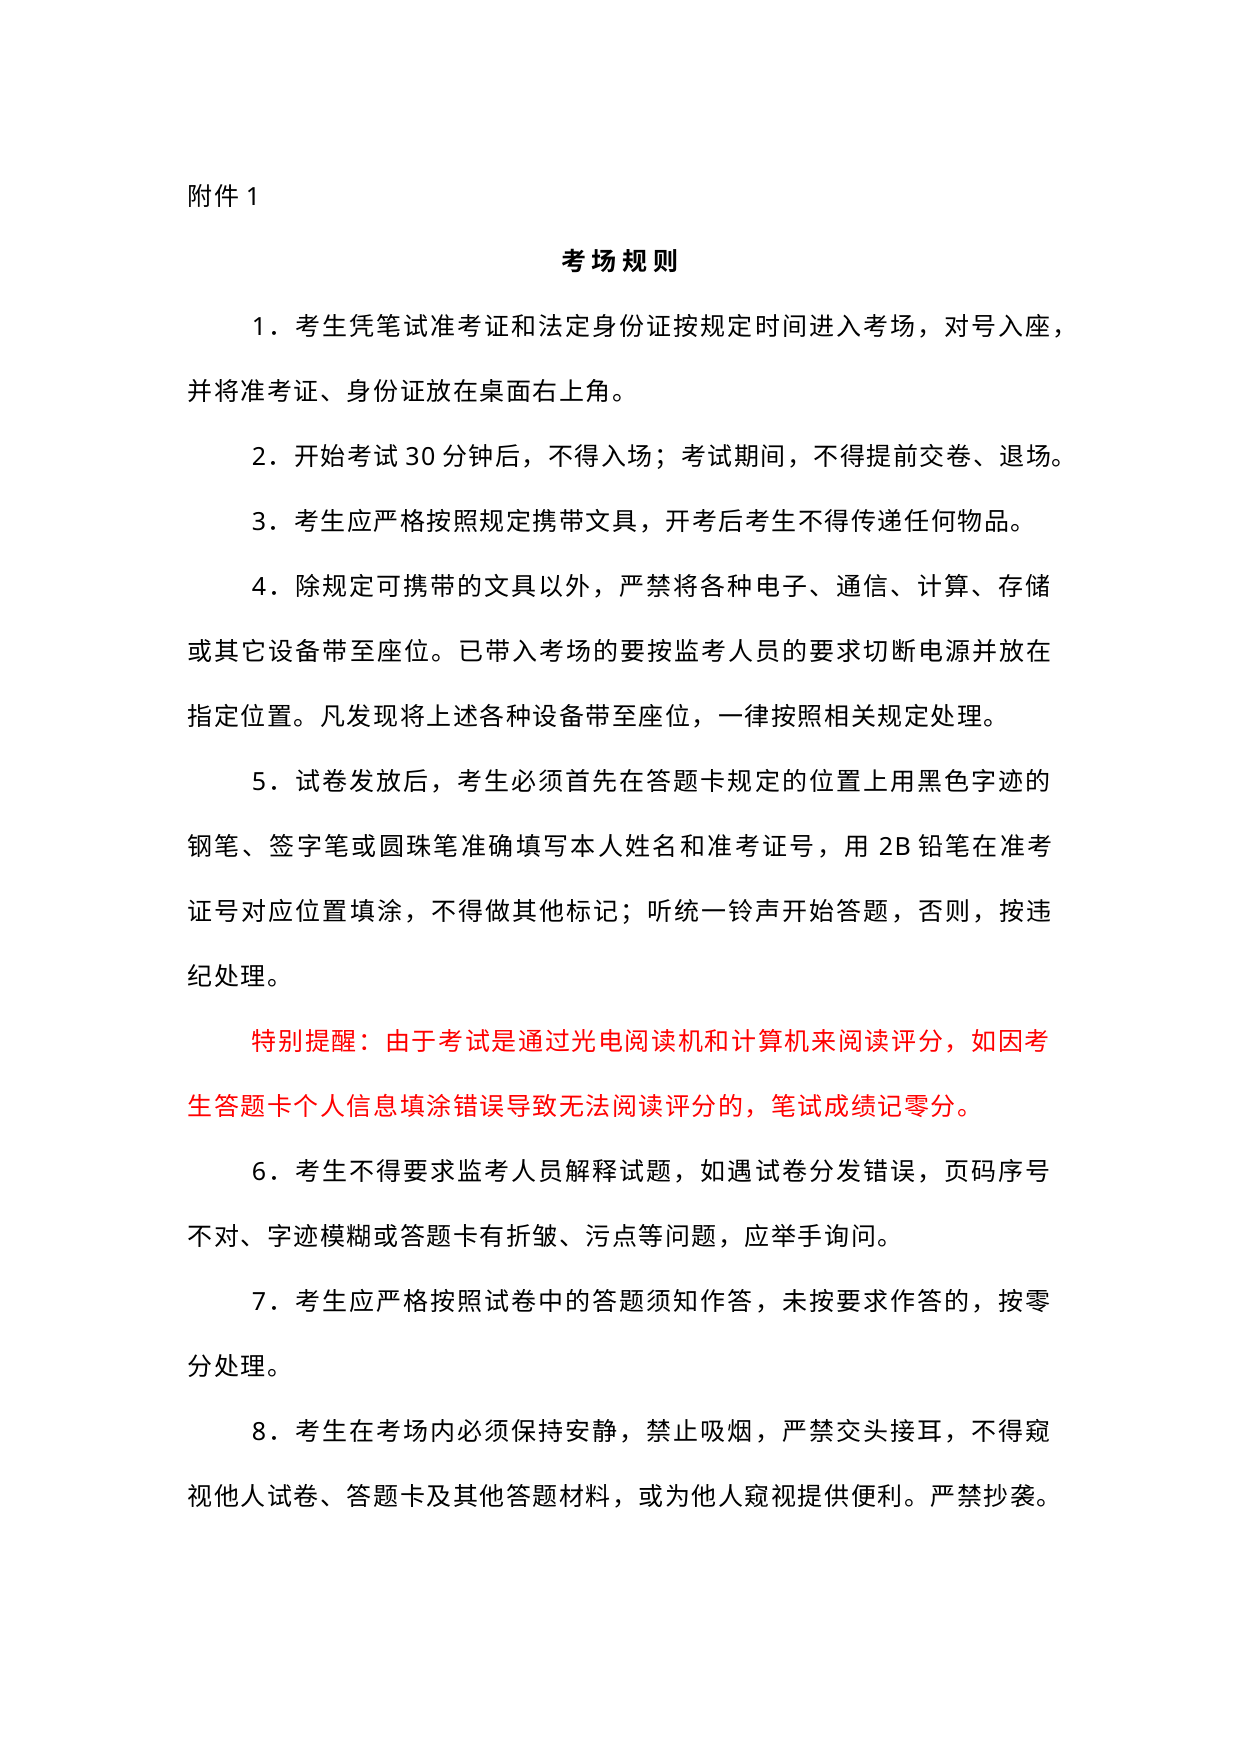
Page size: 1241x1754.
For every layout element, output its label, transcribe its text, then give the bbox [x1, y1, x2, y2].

text 4．除规定可携带的文具以外，严禁将各种电子、通信、计算、存储或其它设备带至座位。已带入考场的要按监考人员的要求切断电源并放在指定位置。凡发现将上述各种设备带至座位，一律按照相关规定处理。 [187, 552, 1053, 747]
text 1．考生凭笔试准考证和法定身份证按规定时间进入考场，对号入座，并将准考证、身份证放在桌面右上角。 [187, 292, 1053, 422]
text 考 场 规 则 [187, 227, 1053, 292]
text 5．试卷发放后，考生必须首先在答题卡规定的位置上用黑色字迹的钢笔、签字笔或圆珠笔准确填写本人姓名和准考证号，用2B铅笔在准考证号对应位置填涂，不得做其他标记；听统一铃声开始答题，否则，按违纪处理。 [187, 747, 1053, 1007]
text 特别提醒：由于考试是通过光电阅读机和计算机来阅读评分，如因考生答题卡个人信息填涂错误导致无法阅读评分的，笔试成绩记零分。 [187, 1007, 1053, 1137]
text 7．考生应严格按照试卷中的答题须知作答，未按要求作答的，按零分处理。 [187, 1267, 1053, 1397]
text 6．考生不得要求监考人员解释试题，如遇试卷分发错误，页码序号不对、字迹模糊或答题卡有折皱、污点等问题，应举手询问。 [187, 1137, 1053, 1267]
text 附件1 [187, 162, 1053, 227]
text 2．开始考试30分钟后，不得入场；考试期间，不得提前交卷、退场。 [187, 422, 1053, 487]
text 8．考生在考场内必须保持安静，禁止吸烟，严禁交头接耳，不得窥视他人试卷、答题卡及其他答题材料，或为他人窥视提供便利。严禁抄袭。 [187, 1397, 1053, 1527]
text 3．考生应严格按照规定携带文具，开考后考生不得传递任何物品。 [187, 487, 1053, 552]
